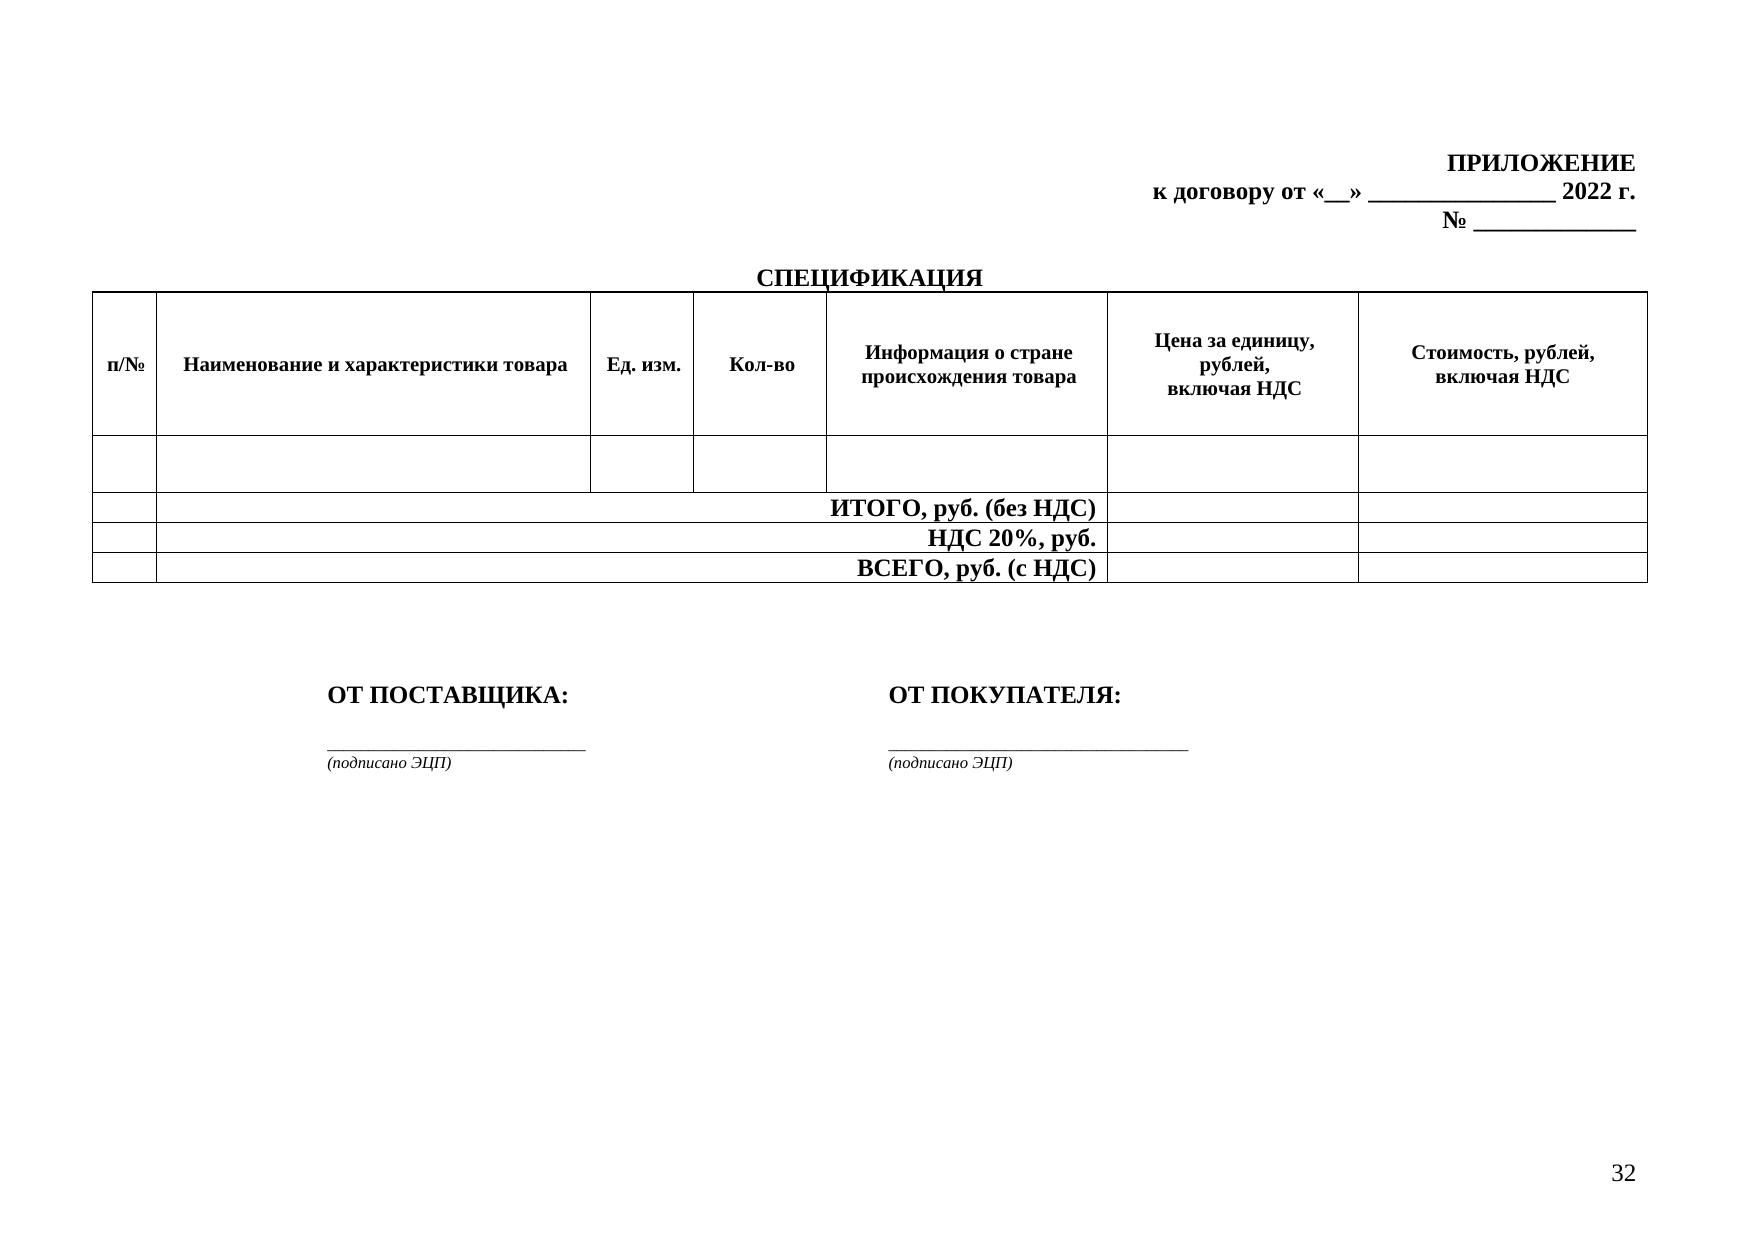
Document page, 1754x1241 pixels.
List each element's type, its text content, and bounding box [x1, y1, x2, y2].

table_header Кол-во [694, 293, 826, 435]
text к договору от «__» _______________ 2022 г. [103, 176, 1636, 205]
table_cell [93, 553, 156, 582]
table_cell [1108, 436, 1358, 492]
table_cell [1108, 553, 1358, 582]
table_cell [157, 436, 590, 492]
table_cell [1108, 523, 1358, 552]
table_header Ед. изм. [591, 293, 693, 435]
table_cell ____________________________________ (подписано ЭЦП) [877, 714, 1423, 772]
table_header Наименование и характеристики товара [157, 293, 590, 435]
table_header ОТ ПОСТАВЩИКА: [316, 645, 877, 714]
table_cell [827, 436, 1107, 492]
table_cell _______________________________ (подписано ЭЦП) [316, 714, 877, 772]
table_header ОТ ПОКУПАТЕЛЯ: [877, 645, 1423, 714]
table_header п/№ [93, 293, 156, 435]
table_cell [1359, 436, 1647, 492]
text № _____________ [103, 205, 1636, 234]
table_cell [694, 436, 826, 492]
table_cell [1359, 553, 1647, 582]
table_header Стоимость, рублей, включая НДС [1359, 293, 1647, 435]
table_cell НДС 20%, руб. [157, 523, 1107, 552]
text ПРИЛОЖЕНИЕ [103, 148, 1636, 176]
table_cell ВСЕГО, руб. (с НДС) [157, 553, 1107, 582]
table_cell [1359, 523, 1647, 552]
table_cell [93, 436, 156, 492]
table_cell [1359, 493, 1647, 522]
table_cell [1108, 493, 1358, 522]
table_cell [93, 523, 156, 552]
table_cell ИТОГО, руб. (без НДС) [157, 493, 1107, 522]
table_header Цена за единицу, рублей, включая НДС [1108, 293, 1358, 435]
table_cell [93, 493, 156, 522]
table_header Информация о стране происхождения товара [827, 293, 1107, 435]
text СПЕЦИФИКАЦИЯ [103, 263, 1636, 291]
table_cell [591, 436, 693, 492]
